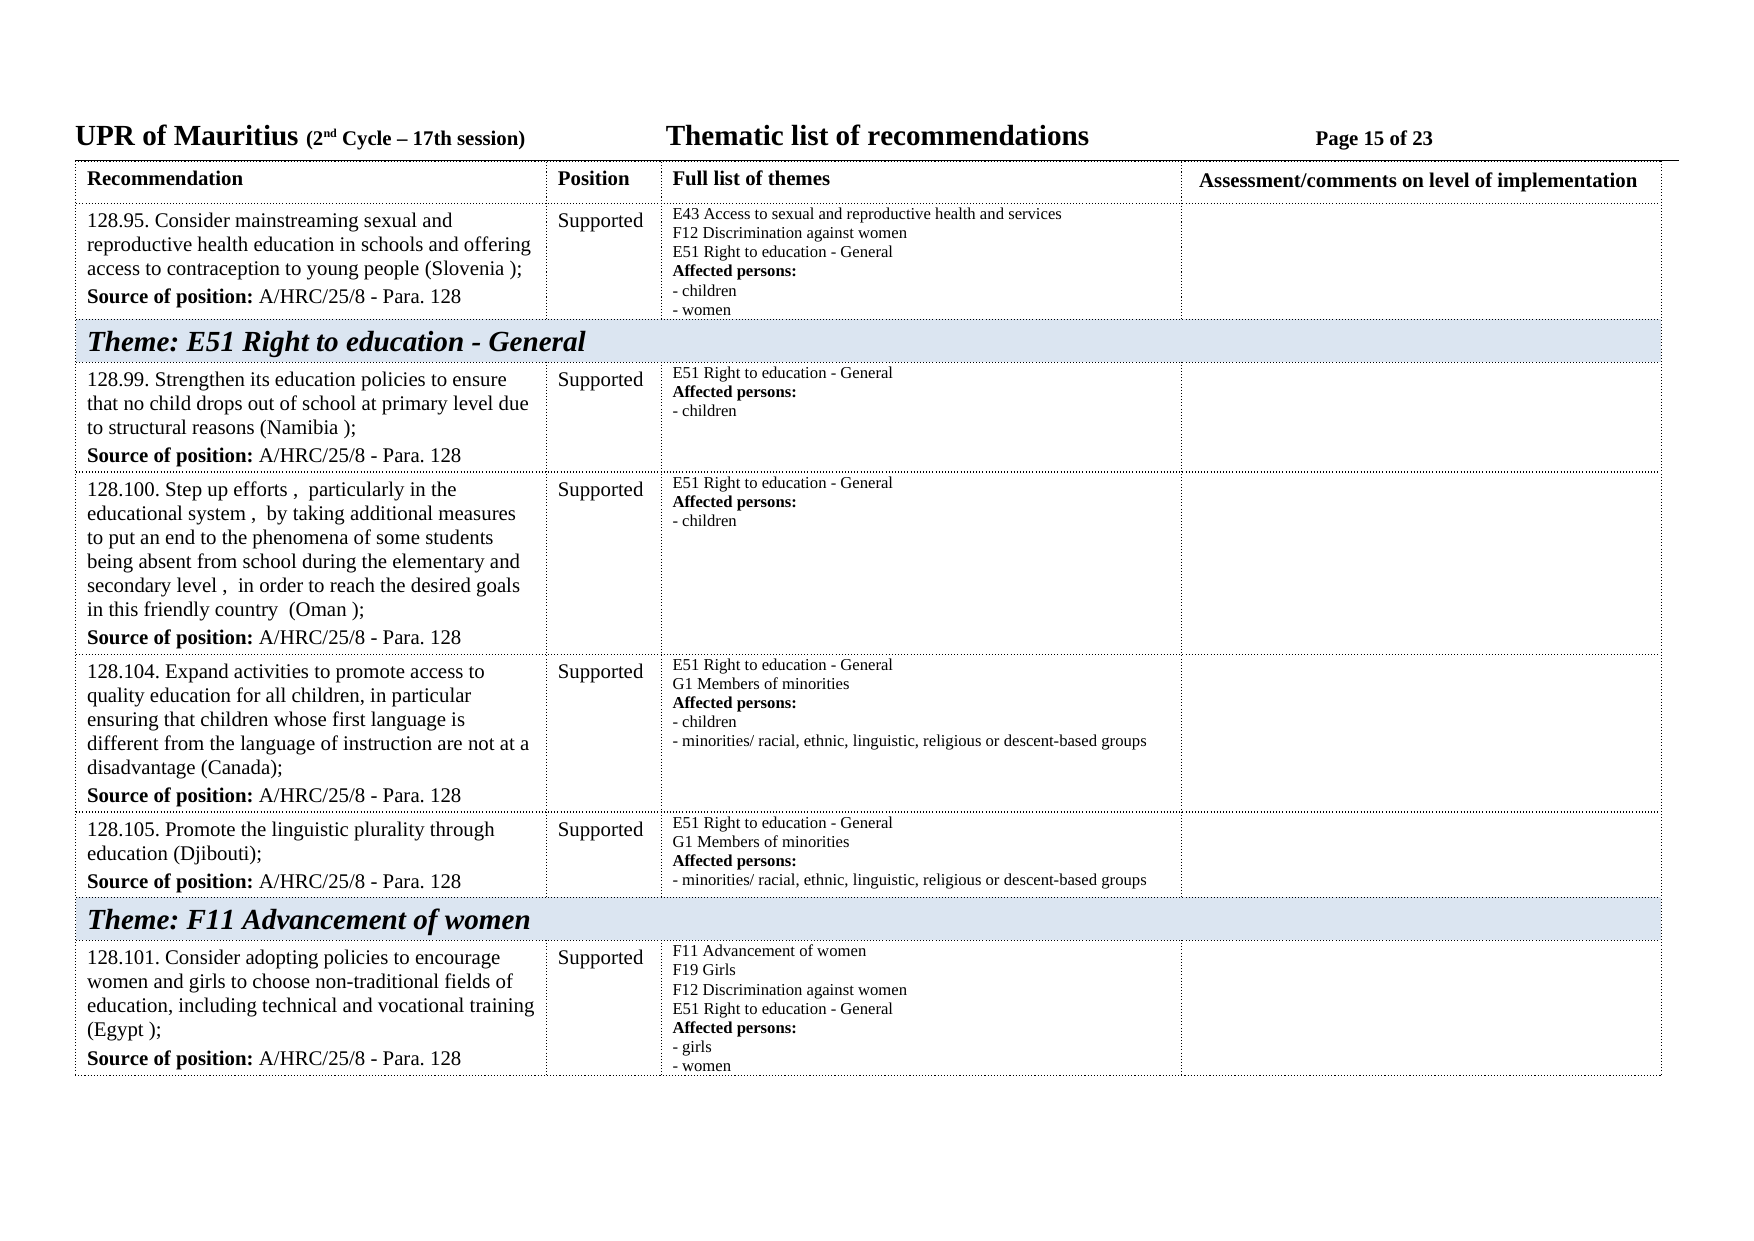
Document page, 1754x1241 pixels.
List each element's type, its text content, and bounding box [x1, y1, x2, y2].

table_cell [1182, 940, 1661, 1075]
table_cell Supported [546, 654, 661, 811]
table_cell Supported [546, 203, 661, 319]
table_header Full list of themes [661, 161, 1182, 203]
table_cell [1182, 811, 1661, 897]
table_cell Supported [546, 471, 661, 653]
table_cell E51 Right to education - General Affected persons: - children [661, 471, 1182, 653]
table_cell [1182, 471, 1661, 653]
table_cell 128.95. Consider mainstreaming sexual and reproductive health education in schools and offering access to contraception to young people (Slovenia ); Source of position: A/HRC/25/8 - Para. 128 [76, 203, 546, 319]
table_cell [661, 940, 1182, 1075]
table_cell E43 Access to sexual and reproductive health and services F12 Discrimination against women E51 Right to education - General Affected persons: - children - women [661, 203, 1182, 319]
table_cell [1182, 203, 1661, 319]
table_cell Supported [546, 811, 661, 897]
table_cell 128.101. Consider adopting policies to encourage women and girls to choose non-traditional fields of education, including technical and vocational training (Egypt ); Source of position: A/HRC/25/8 - Para. 128 [76, 940, 546, 1075]
table_cell Supported [546, 362, 661, 471]
table_cell 128.104. Expand activities to promote access to quality education for all children, in particular ensuring that children whose first language is different from the language of instruction are not at a disadvantage (Canada); Source of position: A/HRC/25/8 - Para. 128 [76, 654, 546, 811]
table_header Assessment/comments on level of implementation [1182, 161, 1661, 203]
table_cell 128.105. Promote the linguistic plurality through education (Djibouti); Source of position: A/HRC/25/8 - Para. 128 [76, 811, 546, 897]
table_cell 128.99. Strengthen its education policies to ensure that no child drops out of school at primary level due to structural reasons (Namibia ); Source of position: A/HRC/25/8 - Para. 128 [76, 362, 546, 471]
table_cell 128.100. Step up efforts , particularly in the educational system , by taking additional measures to put an end to the phenomena of some students being absent from school during the elementary and secondary level , in order to reach the desired goals in this friendly country (Oman ); Source of position: A/HRC/25/8 - Para. 128 [76, 471, 546, 653]
table_cell E51 Right to education - General G1 Members of minorities Affected persons: - children - minorities/ racial, ethnic, linguistic, religious or descent-based groups [661, 654, 1182, 811]
table_header Recommendation [76, 161, 546, 203]
table_cell Supported [546, 940, 661, 1075]
table_cell [1182, 654, 1661, 811]
table_cell E51 Right to education - General Affected persons: - children [661, 362, 1182, 471]
table_cell [1182, 362, 1661, 471]
table_header Position [546, 161, 661, 203]
table_cell E51 Right to education - General G1 Members of minorities Affected persons: - minorities/ racial, ethnic, linguistic, religious or descent-based groups [661, 811, 1182, 897]
table_cell Theme: E51 Right to education - General [76, 319, 1661, 362]
table_cell Theme: F11 Advancement of women [76, 897, 1661, 940]
